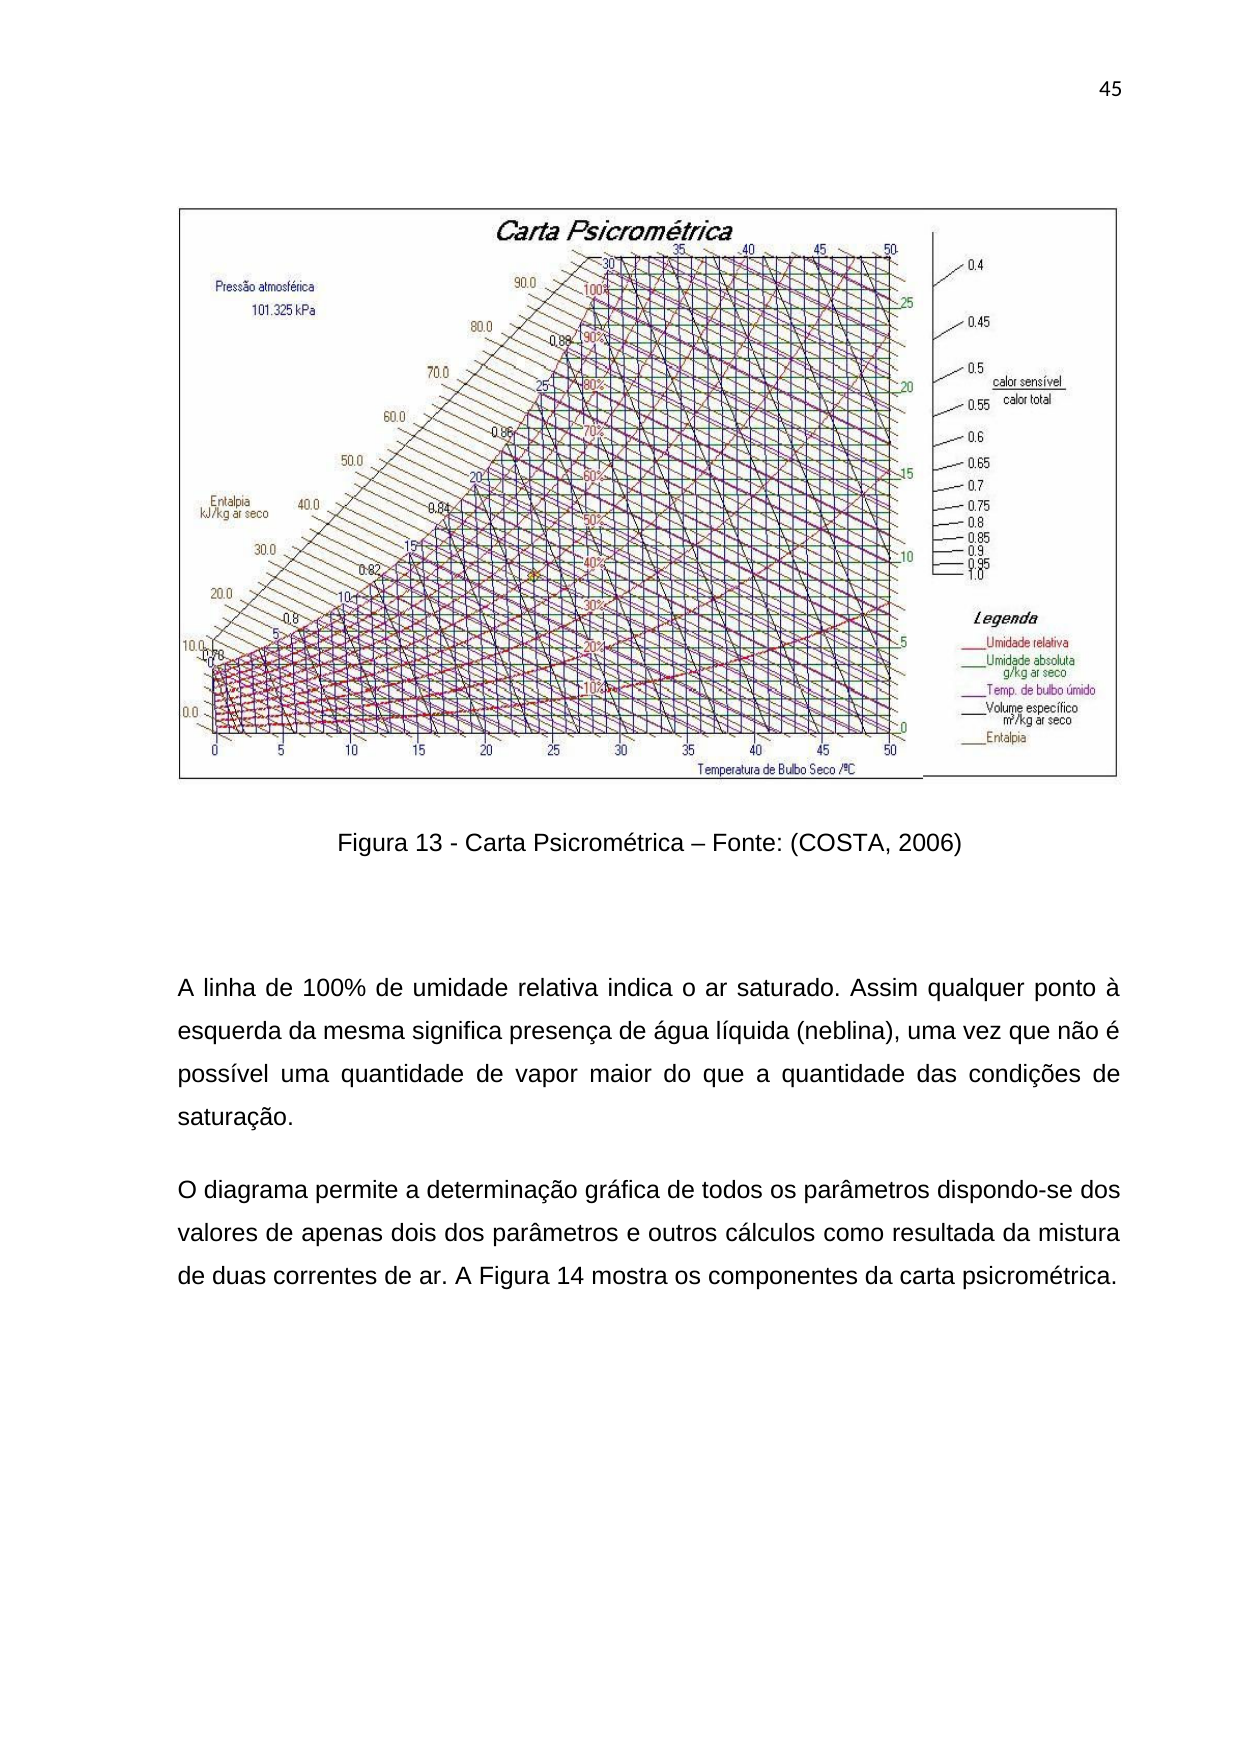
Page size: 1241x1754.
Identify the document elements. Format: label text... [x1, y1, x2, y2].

text A linha de 100% de umidade relativa indica o ar saturado. Assim qualquer ponto à esquerda da mesma significa presença de água líquida (neblina), uma vez que não é possível uma quantidade de vapor maior do que a quantidade das condições de saturação. [177, 973, 1122, 1131]
text Figura 13 - Carta Psicrométrica – Fonte: [177, 828, 1122, 857]
picture [177, 206, 1122, 785]
